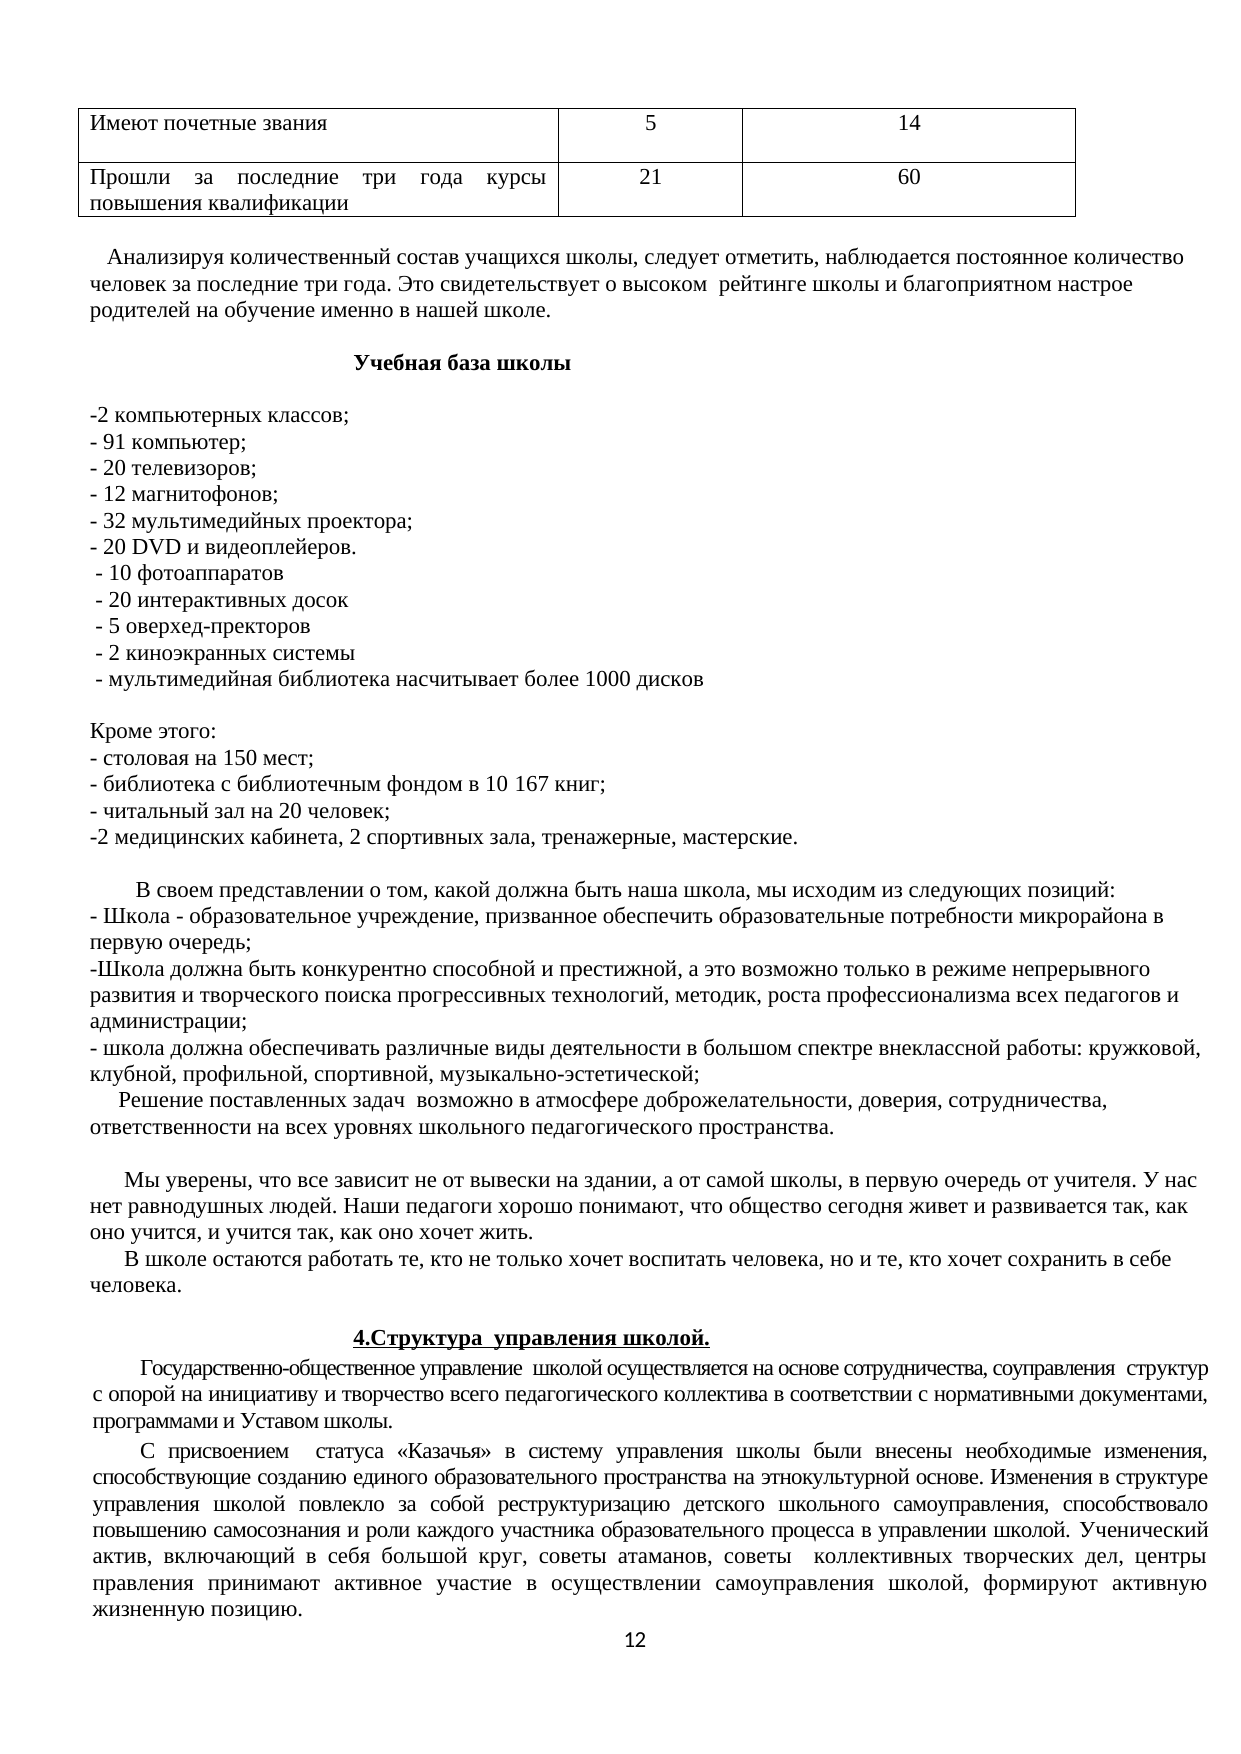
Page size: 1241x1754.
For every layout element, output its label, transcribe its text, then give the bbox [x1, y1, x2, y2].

text - 20 телевизоров; [89, 454, 1209, 480]
text В своем представлении о том, какой должна быть наша школа, мы исходим из следующих позиций: [89, 876, 1209, 902]
text Государственно-общественное управление школой осуществляется на основе сотрудничества, соуправления структур с опорой на инициативу и творчество всего педагогического коллектива в соответствии с нормативными документами, программами и Уставом школы. [92, 1354, 1209, 1433]
text Мы уверены, что все зависит не от вывески на здании, а от самой школы, в первую очередь от учителя. У нас нет равнодушных людей. Наши педагоги хорошо понимают, что общество сегодня живет и развивается так, как оно учится, и учится так, как оно хочет жить. [89, 1166, 1209, 1245]
text - столовая на 150 мест; [89, 744, 1209, 770]
text Анализируя количественный состав учащихся школы, следует отметить, наблюдается постоянное количество человек за последние три года. Это свидетельствует о высоком рейтинге школы и благоприятном настрое родителей на обучение именно в нашей школе. [89, 243, 1209, 322]
table_cell 21 [559, 163, 742, 216]
text - 20 интерактивных досок [89, 586, 1209, 612]
table_cell Имеют почетные звания [79, 109, 558, 162]
text - мультимедийная библиотека насчитывает более 1000 дисков [89, 665, 1209, 691]
text В школе остаются работать те, кто не только хочет воспитать человека, но и те, кто хочет сохранить в себе человека. [89, 1245, 1209, 1297]
table_cell 5 [559, 109, 742, 162]
text 4.Структура управления школой. [89, 1324, 1209, 1350]
table_cell 60 [743, 163, 1075, 216]
text - библиотека с библиотечным фондом в 10 167 книг; [89, 770, 1209, 797]
text Учебная база школы [89, 349, 1209, 375]
text - читальный зал на 20 человек; [89, 797, 1209, 823]
text - 10 фотоаппаратов [89, 559, 1209, 586]
text - 91 компьютер; [89, 428, 1209, 454]
text -2 компьютерных классов; [89, 401, 1209, 428]
text - 20 DVD и видеоплейеров. [89, 533, 1209, 559]
text - школа должна обеспечивать различные виды деятельности в большом спектре внеклассной работы: кружковой, клубной, профильной, спортивной, музыкально-эстетической; [89, 1034, 1209, 1087]
text Решение поставленных задач возможно в атмосфере доброжелательности, доверия, сотрудничества, ответственности на всех уровнях школьного педагогического пространства. [89, 1087, 1209, 1139]
text Кроме этого: [89, 718, 1209, 744]
text - 5 оверхед-пректоров [89, 612, 1209, 638]
text - 32 мультимедийных проектора; [89, 507, 1209, 533]
text -2 медицинских кабинета, 2 спортивных зала, тренажерные, мастерские. [89, 823, 1209, 849]
text - Школа - образовательное учреждение, призванное обеспечить образовательные потребности микрорайона в первую очередь; [89, 902, 1209, 955]
text -Школа должна быть конкурентно способной и престижной, а это возможно только в режиме непрерывного развития и творческого поиска прогрессивных технологий, методик, роста профессионализма всех педагогов и администрации; [89, 955, 1209, 1034]
text - 2 киноэкранных системы [89, 638, 1209, 665]
text С присвоением статуса «Казачья» в систему управления школы были внесены необходимые изменения, способствующие созданию единого образовательного пространства на этнокультурной основе. Изменения в структуре управления школой повлекло за собой реструктуризацию детского школьного самоуправления, способствовало повышению самосознания и роли каждого участника образовательного процесса в управлении школой. Ученический актив, включающий в себя большой круг, советы атаманов, советы коллективных творческих дел, центры правления принимают активное участие в осуществлении самоуправления школой, формируют активную жизненную позицию. [92, 1437, 1209, 1622]
text - 12 магнитофонов; [89, 480, 1209, 507]
table_cell Прошли за последние три года курсы повышения квалификации [79, 163, 558, 216]
table_cell 14 [743, 109, 1075, 162]
